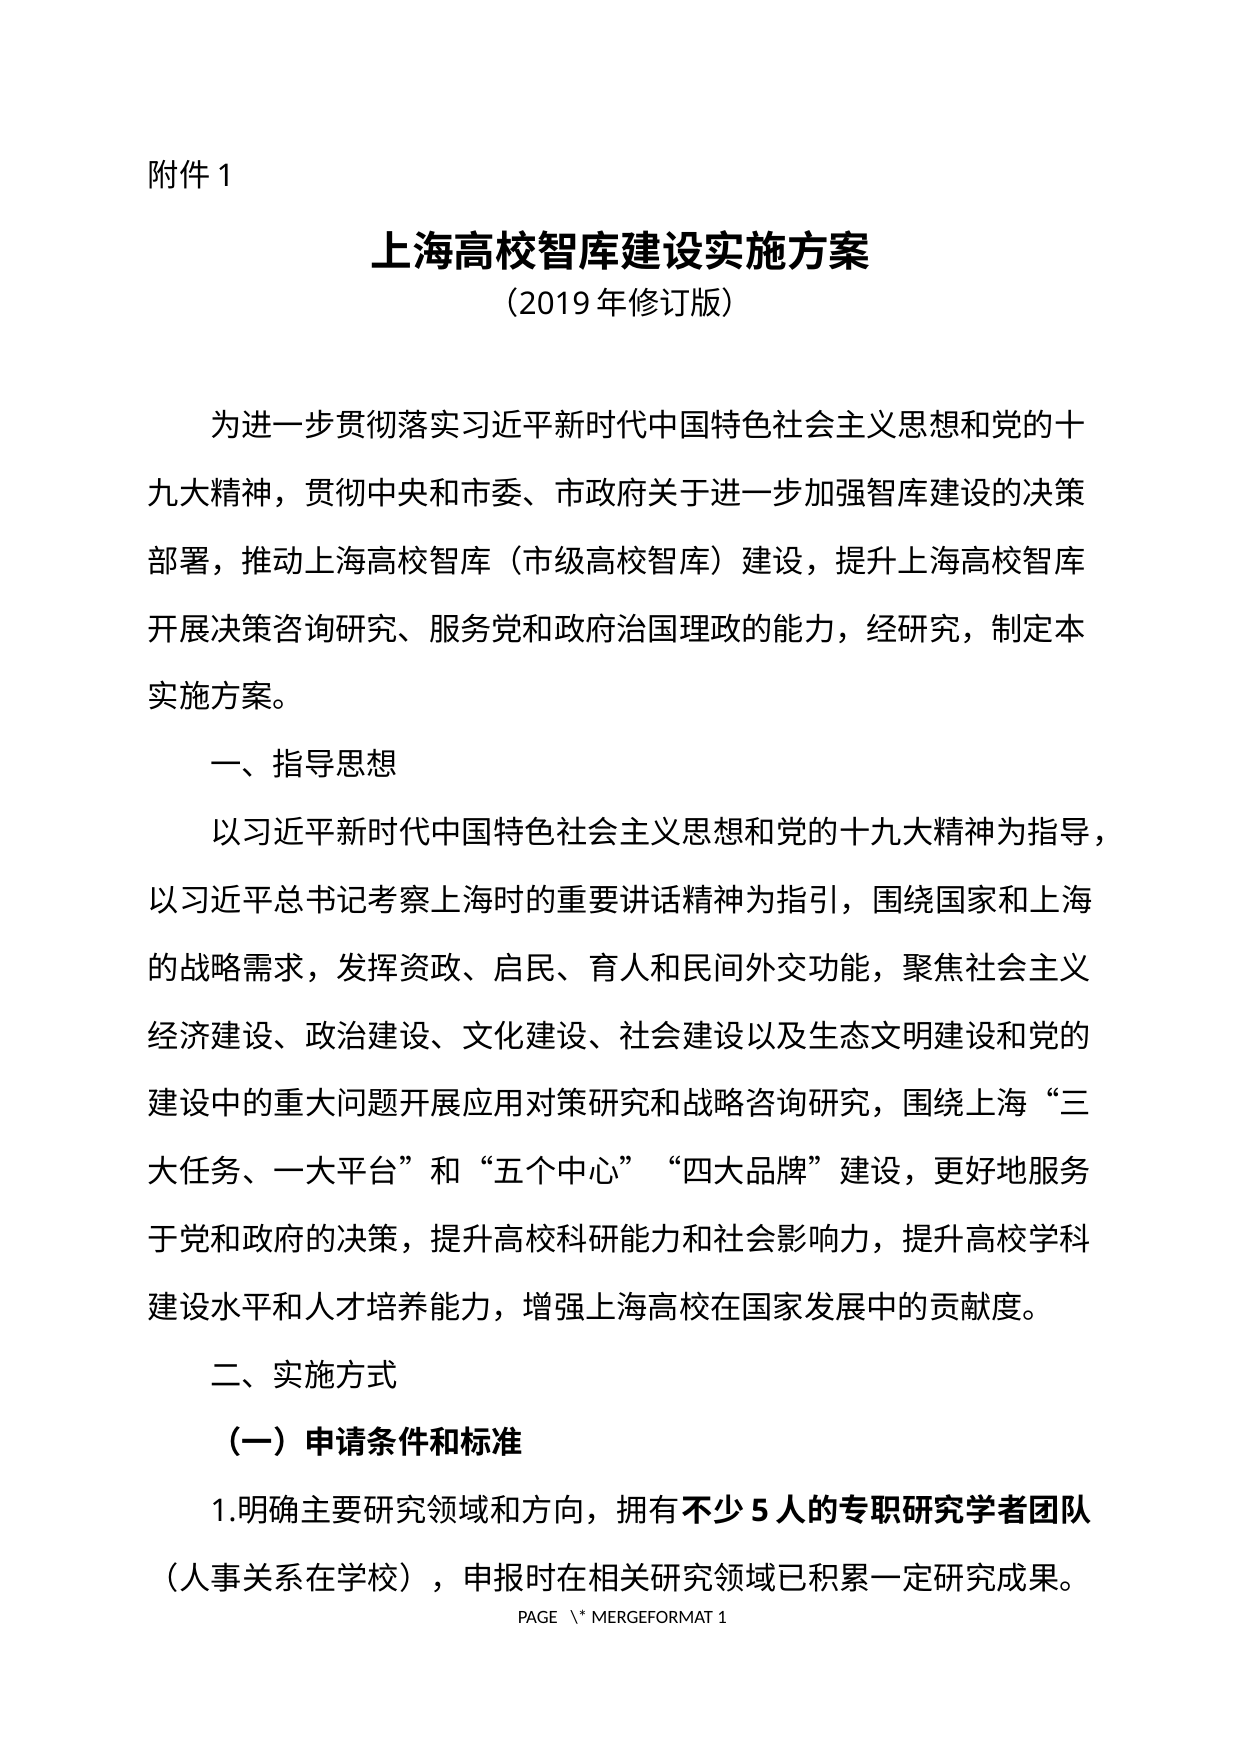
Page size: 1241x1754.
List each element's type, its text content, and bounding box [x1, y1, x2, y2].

text 以习近平新时代中国特色社会主义思想和党的十九大精神为指导，以习近平总书记考察上海时的重要讲话精神为指引，围绕国家和上海的战略需求，发挥资政、启民、育人和民间外交功能，聚焦社会主义经济建设、政治建设、文化建设、社会建设以及生态文明建设和党的建设中的重大问题开展应用对策研究和战略咨询研究，围绕上海“三大任务、一大平台”和“五个中心”“四大品牌”建设，更好地服务于党和政府的决策，提升高校科研能力和社会影响力，提升高校学科建设水平和人才培养能力，增强上海高校在国家发展中的贡献度。 [148, 807, 1092, 1327]
text （一）申请条件和标准 [148, 1418, 1092, 1463]
text （2019年修订版） [148, 278, 1092, 324]
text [148, 1485, 1092, 1599]
text 一、指导思想 [148, 739, 1092, 785]
text 上海高校智库建设实施方案 [148, 218, 1092, 278]
text 附件1 [148, 150, 1092, 195]
text 为进一步贯彻落实习近平新时代中国特色社会主义思想和党的十九大精神，贯彻中央和市委、市政府关于进一步加强智库建设的决策部署，推动上海高校智库（市级高校智库）建设，提升上海高校智库开展决策咨询研究、服务党和政府治国理政的能力，经研究，制定本实施方案。 [148, 400, 1092, 717]
text 二、实施方式 [148, 1350, 1092, 1395]
